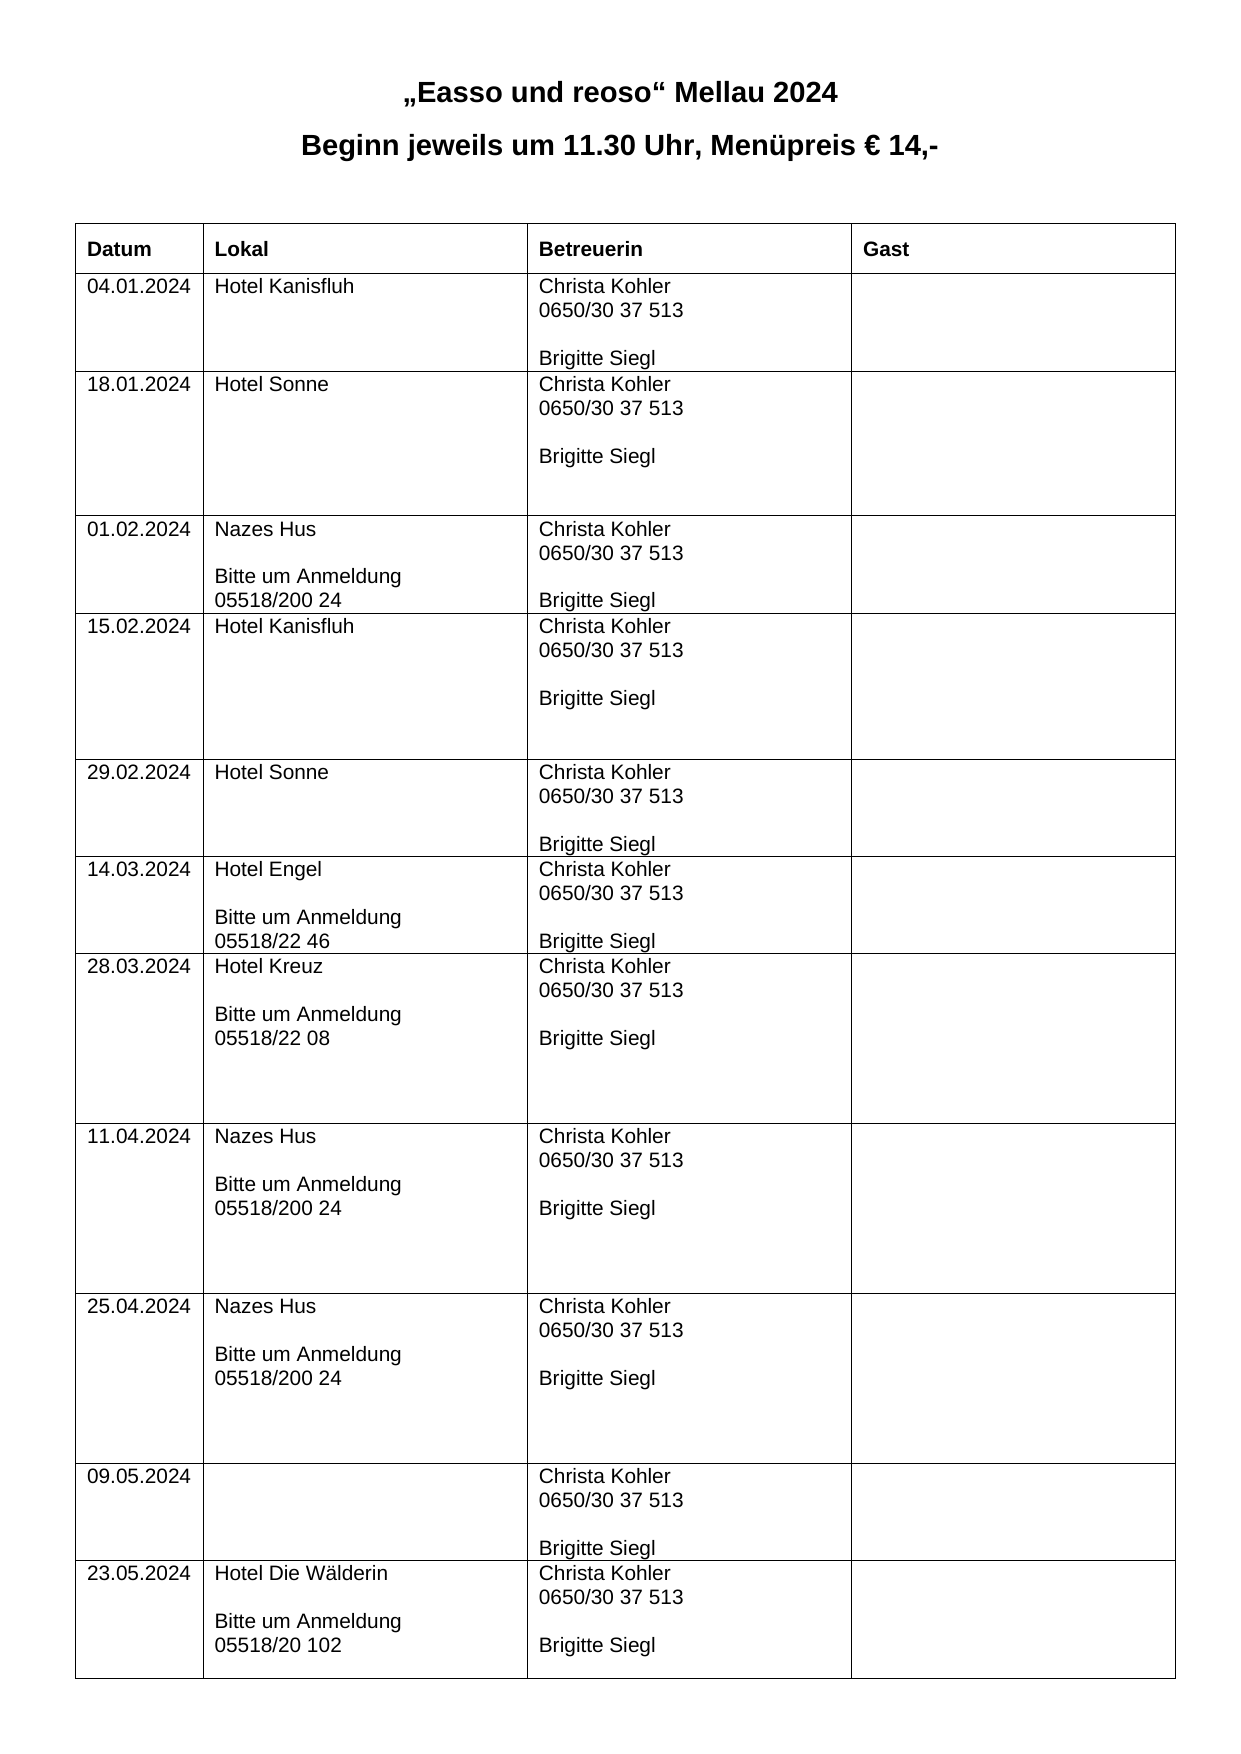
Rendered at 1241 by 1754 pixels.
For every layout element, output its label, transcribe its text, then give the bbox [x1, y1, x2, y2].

table_cell [852, 954, 1175, 1123]
table_cell [852, 857, 1175, 953]
table_cell Hotel Engel Bitte um Anmeldung 05518/22 46 [204, 857, 527, 953]
table_cell [852, 760, 1175, 856]
table_cell [852, 516, 1175, 613]
table_cell Christa Kohler 0650/30 37 513 Brigitte Siegl [528, 857, 851, 953]
table_header Lokal [204, 224, 527, 273]
table_cell [204, 1464, 527, 1560]
table_cell [852, 614, 1175, 759]
table_cell Christa Kohler 0650/30 37 513 Brigitte Siegl [528, 274, 851, 371]
table_cell 29.02.2024 [76, 760, 203, 856]
table_cell 18.01.2024 [76, 372, 203, 515]
table_cell Hotel Kanisfluh [204, 274, 527, 371]
table_cell Christa Kohler 0650/30 37 513 Brigitte Siegl [528, 516, 851, 613]
table_cell 09.05.2024 [76, 1464, 203, 1560]
table_cell Christa Kohler 0650/30 37 513 Brigitte Siegl [528, 760, 851, 856]
table_cell 23.05.2024 [76, 1561, 203, 1678]
table_cell Christa Kohler 0650/30 37 513 Brigitte Siegl [528, 372, 851, 515]
table_cell [852, 1464, 1175, 1560]
table_header Betreuerin [528, 224, 851, 273]
table_cell Hotel Sonne [204, 372, 527, 515]
table_cell Nazes Hus Bitte um Anmeldung 05518/200 24 [204, 1124, 527, 1293]
text Beginn jeweils um 11.30 Uhr, Menüpreis € 14,- [75, 128, 1165, 161]
table_cell 14.03.2024 [76, 857, 203, 953]
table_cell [528, 1561, 851, 1678]
table_cell 04.01.2024 [76, 274, 203, 371]
table_cell Christa Kohler 0650/30 37 513 Brigitte Siegl [528, 1124, 851, 1293]
table_cell [852, 274, 1175, 371]
table_cell 25.04.2024 [76, 1294, 203, 1463]
table_cell [852, 372, 1175, 515]
table_cell 11.04.2024 [76, 1124, 203, 1293]
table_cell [204, 1561, 527, 1678]
table_cell Christa Kohler 0650/30 37 513 Brigitte Siegl [528, 954, 851, 1123]
table_cell [852, 1294, 1175, 1463]
table_cell Christa Kohler 0650/30 37 513 Brigitte Siegl [528, 1294, 851, 1463]
table_cell [852, 1124, 1175, 1293]
table_cell 01.02.2024 [76, 516, 203, 613]
table_cell 15.02.2024 [76, 614, 203, 759]
table_cell Hotel Kreuz Bitte um Anmeldung 05518/22 08 [204, 954, 527, 1123]
table_cell Nazes Hus Bitte um Anmeldung 05518/200 24 [204, 1294, 527, 1463]
text „Easso und reoso“ Mellau 2024 [75, 75, 1165, 108]
table_cell [852, 1561, 1175, 1678]
table_header Datum [76, 224, 203, 273]
table_cell Nazes Hus Bitte um Anmeldung 05518/200 24 [204, 516, 527, 613]
table_cell Hotel Sonne [204, 760, 527, 856]
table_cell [528, 1464, 851, 1560]
table_cell Christa Kohler 0650/30 37 513 Brigitte Siegl [528, 614, 851, 759]
table_cell Hotel Kanisfluh [204, 614, 527, 759]
table_cell 28.03.2024 [76, 954, 203, 1123]
table_header Gast [852, 224, 1175, 273]
